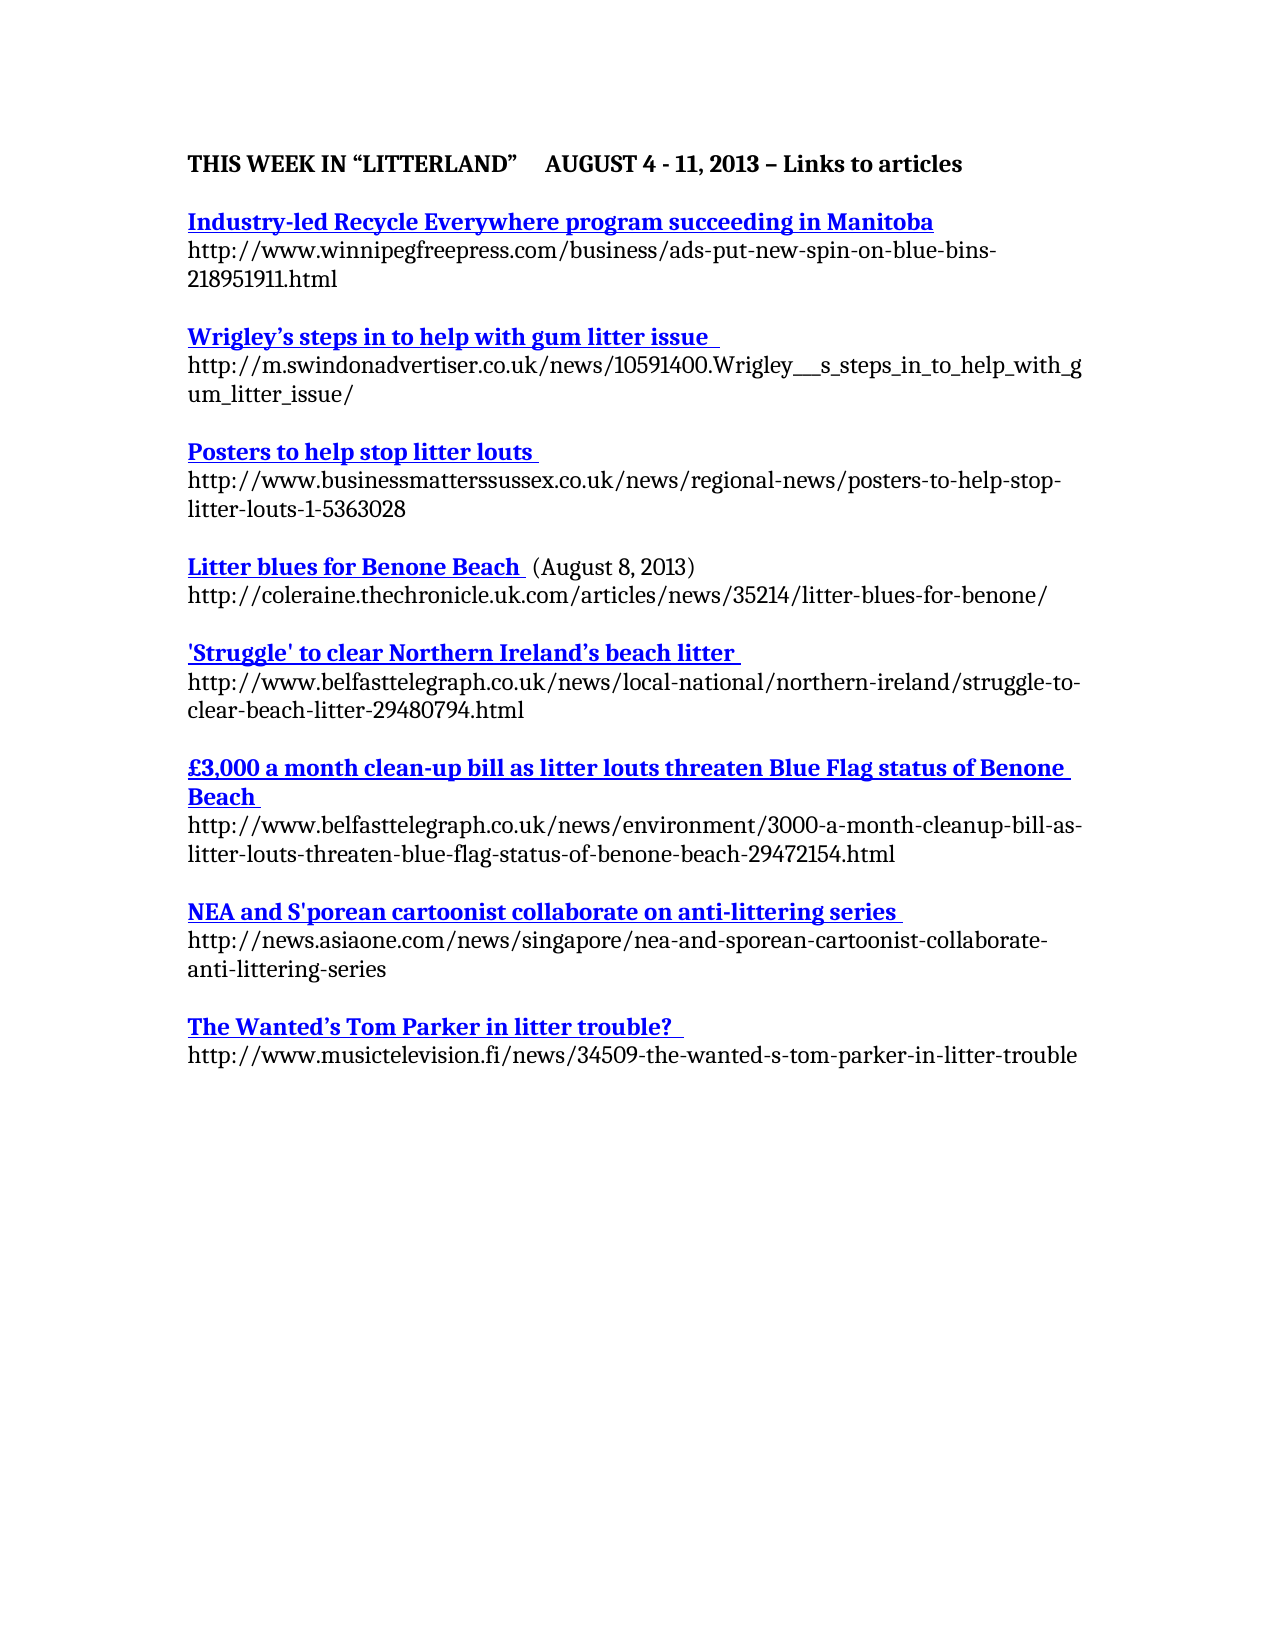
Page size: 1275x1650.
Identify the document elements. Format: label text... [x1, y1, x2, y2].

text THIS WEEK IN “LITTERLAND” AUGUST 4 - 11, 2013 – Links to articles [187, 150, 1087, 179]
text Wrigley’s steps in to help with gum litter issue http://m.swindonadvertiser.co.uk/news/10591400.Wrigley___s_steps_in_to_help_with_gum_litter_issue/ [187, 322, 1087, 409]
text http://www.belfasttelegraph.co.uk/news/environment/3000-a-month-cleanup-bill-as-litter-louts-threaten-blue-flag-status-of-benone-beach-29472154.html [187, 811, 1087, 869]
text The Wanted’s Tom Parker in litter trouble? http://www.musictelevision.fi/news/34509-the-wanted-s-tom-parker-in-litter-trouble [187, 1012, 1087, 1070]
text £3,000 a month clean-up bill as litter louts threaten Blue Flag status of Benone Beach [187, 754, 1087, 811]
text http://www.winnipegfreepress.com/business/ads-put-new-spin-on-blue-bins-218951911.html [187, 236, 1087, 294]
text NEA and S'porean cartoonist collaborate on anti-littering series http://news.asiaone.com/news/singapore/nea-and-sporean-cartoonist-collaborate-anti-littering-series [187, 897, 1087, 984]
text Posters to help stop litter louts http://www.businessmatterssussex.co.uk/news/regional-news/posters-to-help-stop-litter-louts-1-5363028 [187, 437, 1087, 524]
text http://coleraine.thechronicle.uk.com/articles/news/35214/litter-blues-for-benone/ [187, 581, 1087, 610]
text Industry-led Recycle Everywhere program succeeding in Manitoba [187, 207, 1087, 236]
text 'Struggle' to clear Northern Ireland’s beach litter http://www.belfasttelegraph.co.uk/news/local-national/northern-ireland/struggle-to-clear-beach-litter-29480794.html [187, 639, 1087, 725]
text Litter blues for Benone Beach (August 8, 2013) [187, 552, 1087, 581]
